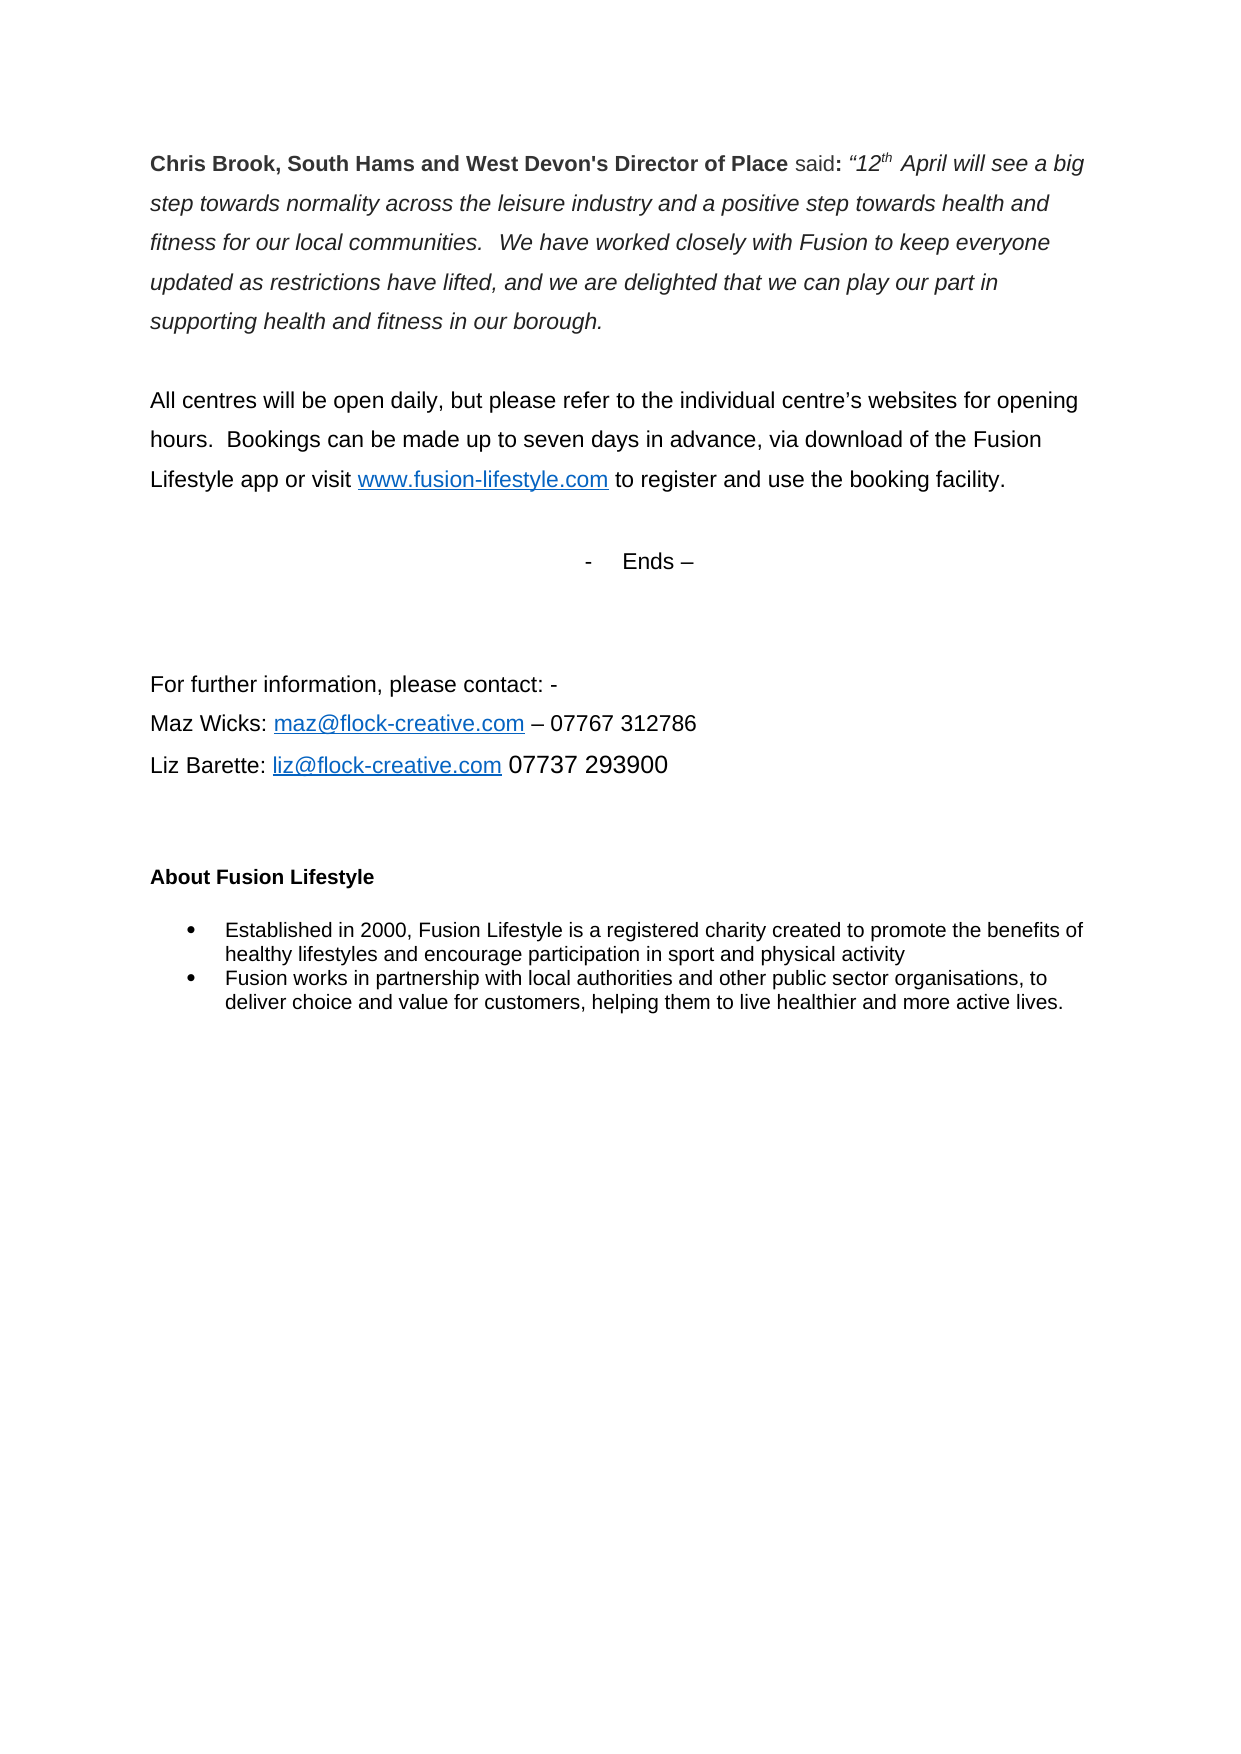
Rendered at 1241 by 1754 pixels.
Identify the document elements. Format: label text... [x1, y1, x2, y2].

text Maz Wicks: maz@flock-creative.com – 07767 312786 [150, 710, 1090, 736]
text About Fusion Lifestyle [150, 865, 1090, 889]
text For further information, please contact: - [150, 671, 1090, 697]
list Fusion works in partnership with local authorities and other public sector organisations, to deliver choice and value for customers, helping them to live healthier and more active lives. [187, 995, 1090, 1043]
text All centres will be open daily, but please refer to the individual centre’s websites for opening hours. Bookings can be made up to seven days in advance, via download of the Fusion Lifestyle app or visit www.fusion-lifestyle.com to register and use the booking facility. [150, 387, 1090, 492]
text Liz Barette: liz@flock-creative.com 07737 293900 [150, 749, 1090, 778]
text Chris Brook, South Hams and West Devon's Director of Place said: “12th April will see a big step towards normality across the leisure industry and a positive step towards health and fitness for our local communities. We have worked closely with Fusion to keep everyone updated as restrictions have lifted, and we are delighted that we can play our part in supporting health and fitness in our borough. [150, 150, 1090, 334]
list Established in 2000, Fusion Lifestyle is a registered charity created to promote the benefits of healthy lifestyles and encourage participation in sport and physical activity [187, 918, 1090, 966]
list Ends – [187, 545, 1090, 576]
